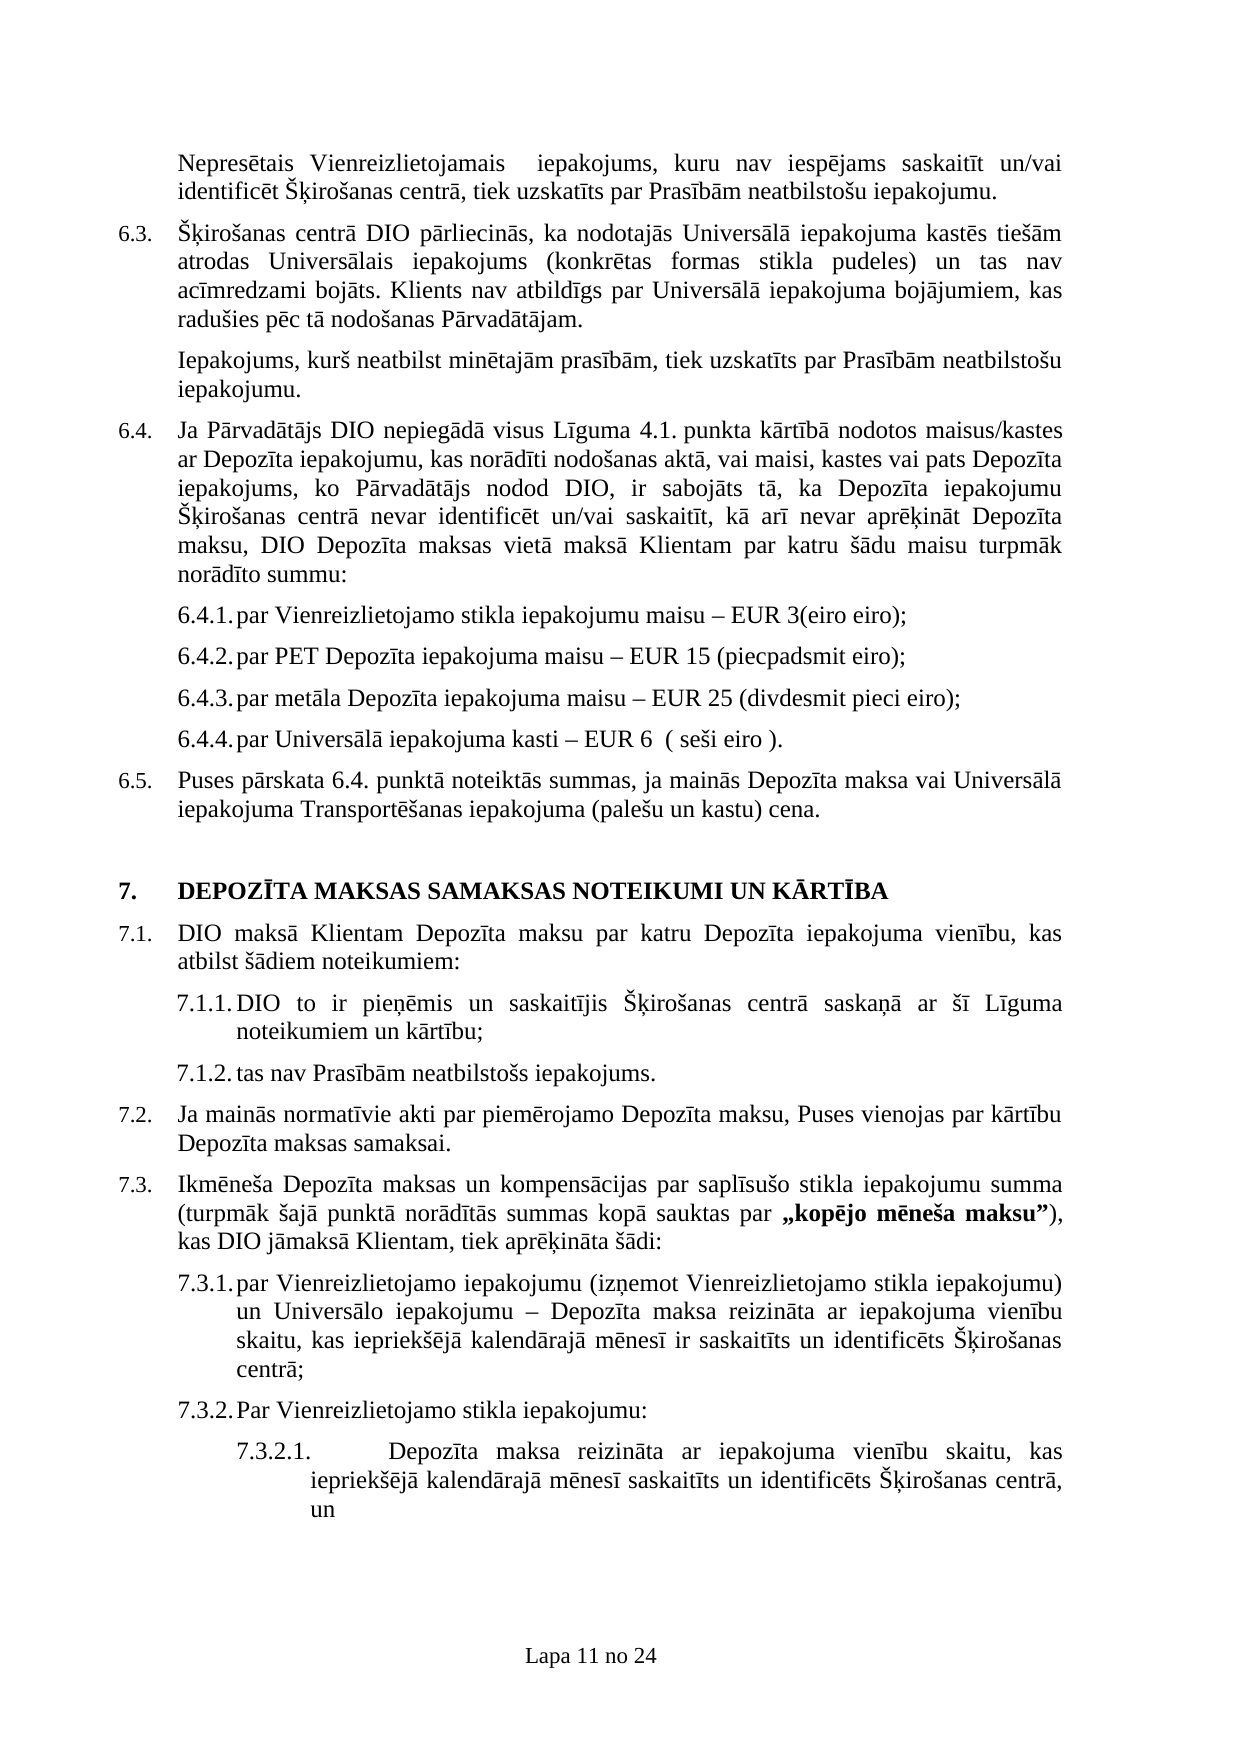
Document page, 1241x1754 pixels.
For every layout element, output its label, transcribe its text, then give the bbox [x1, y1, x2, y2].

list par Vienreizlietojamo iepakojumu (izņemot Vienreizlietojamo stikla iepakojumu) un Universālo iepakojumu – Depozīta maksa reizināta ar iepakojuma vienību skaitu, kas iepriekšējā kalendārajā mēnesī ir saskaitīts un identificēts Šķirošanas centrā; [177, 1268, 1063, 1383]
list Nepresētais Vienreizlietojamais iepakojums, kuru nav iespējams saskaitīt un/vai identificēt Šķirošanas centrā, tiek uzskatīts par Prasībām neatbilstošu iepakojumu. [177, 148, 1063, 205]
list Puses pārskata 6.4. punktā noteiktās summas, ja mainās Depozīta maksa vai Universālā iepakojuma Transportēšanas iepakojuma (palešu un kastu) cena. [118, 765, 1063, 823]
list Par Vienreizlietojamo stikla iepakojumu: [177, 1395, 1063, 1424]
list Ikmēneša Depozīta maksas un kompensācijas par saplīsušo stikla iepakojumu summa (turpmāk šajā punktā norādītās summas kopā sauktas par „kopējo mēneša maksu”), kas DIO jāmaksā Klientam, tiek aprēķināta šādi: [118, 1169, 1063, 1255]
list Iepakojums, kurš neatbilst minētajām prasībām, tiek uzskatīts par Prasībām neatbilstošu iepakojumu. [177, 345, 1063, 403]
list Depozīta maksa reizināta ar iepakojuma vienību skaitu, kas iepriekšējā kalendārajā mēnesī saskaitīts un identificēts Šķirošanas centrā, un [236, 1436, 1063, 1523]
list par PET Depozīta iepakojuma maisu – EUR 15 (piecpadsmit eiro); [177, 641, 1063, 670]
list DIO to ir pieņēmis un saskaitījis Šķirošanas centrā saskaņā ar šī Līguma noteikumiem un kārtību; [176, 988, 1063, 1045]
list par metāla Depozīta iepakojuma maisu – EUR 25 (divdesmit pieci eiro); [177, 683, 1063, 711]
list DEPOZĪTA MAKSAS SAMAKSAS NOTEIKUMI UN KĀRTĪBA [118, 876, 1063, 905]
list Šķirošanas centrā DIO pārliecinās, ka nodotajās Universālā iepakojuma kastēs tiešām atrodas Universālais iepakojums (konkrētas formas stikla pudeles) un tas nav acīmredzami bojāts. Klients nav atbildīgs par Universālā iepakojuma bojājumiem, kas radušies pēc tā nodošanas Pārvadātājam. [118, 218, 1063, 333]
list tas nav Prasībām neatbilstošs iepakojums. [176, 1058, 1063, 1086]
list DIO maksā Klientam Depozīta maksu par katru Depozīta iepakojuma vienību, kas atbilst šādiem noteikumiem: [118, 918, 1063, 975]
list par Universālā iepakojuma kasti – EUR 6 ( seši eiro ). [177, 724, 1063, 753]
list Ja Pārvadātājs DIO nepiegādā visus Līguma 4.1. punkta kārtībā nodotos maisus/kastes ar Depozīta iepakojumu, kas norādīti nodošanas aktā, vai maisi, kastes vai pats Depozīta iepakojums, ko Pārvadātājs nodod DIO, ir sabojāts tā, ka Depozīta iepakojumu Šķirošanas centrā nevar identificēt un/vai saskaitīt, kā arī nevar aprēķināt Depozīta maksu, DIO Depozīta maksas vietā maksā Klientam par katru šādu maisu turpmāk norādīto summu: [118, 415, 1063, 588]
list Ja mainās normatīvie akti par piemērojamo Depozīta maksu, Puses vienojas par kārtību Depozīta maksas samaksai. [118, 1099, 1063, 1156]
list par Vienreizlietojamo stikla iepakojumu maisu – EUR 3(eiro eiro); [177, 600, 1063, 629]
